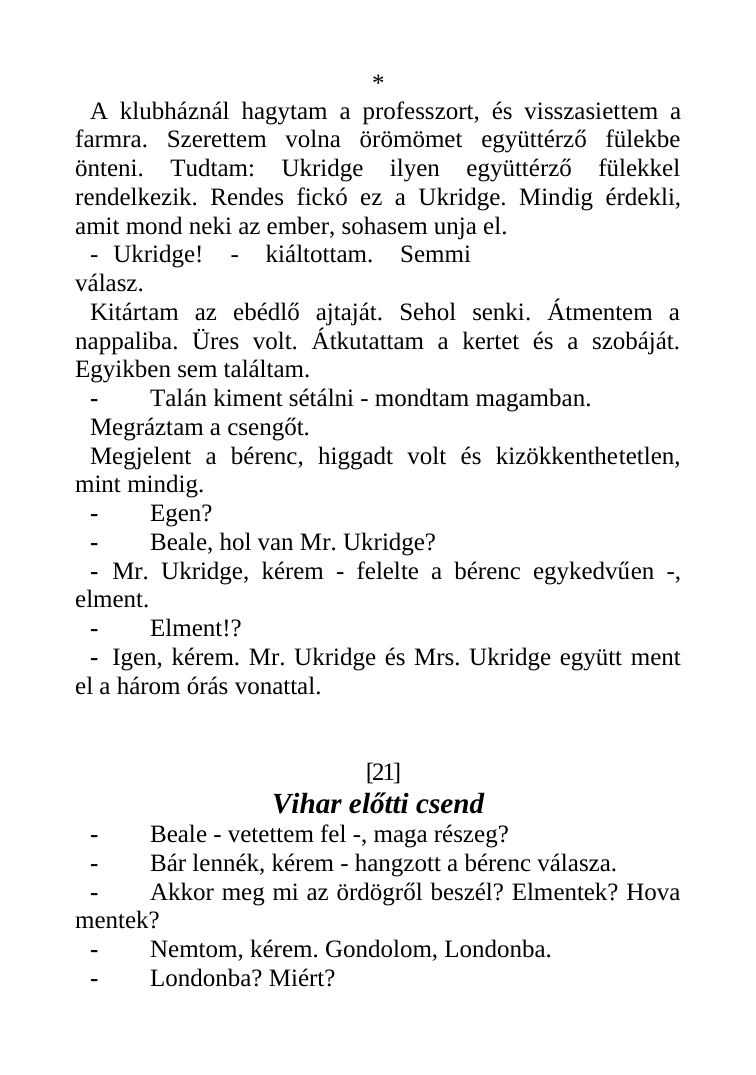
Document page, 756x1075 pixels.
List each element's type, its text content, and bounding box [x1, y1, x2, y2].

text - Ukridge! - kiáltottam. Semmi válasz. [75, 239, 471, 297]
list Londonba? Miért? [75, 963, 681, 992]
text Megráztam a csengőt. [75, 412, 681, 441]
list Beale, hol van Mr. Ukridge? [75, 527, 681, 556]
list Egen? [75, 498, 681, 527]
list Nemtom, kérem. Gondolom, Londonba. [75, 934, 681, 963]
list Igen, kérem. Mr. Ukridge és Mrs. Ukridge együtt ment el a három órás vonattal. [75, 642, 681, 699]
list Bár lennék, kérem - hangzott a bérenc válasza. [75, 848, 681, 877]
list Elment!? [75, 613, 681, 642]
list Mr. Ukridge, kérem - felelte a bérenc egykedvűen -, elment. [75, 556, 681, 613]
text Kitártam az ebédlő ajtaját. Sehol senki. Átmentem a nappaliba. Üres volt. Átkutattam a kertet és a szobáját. Egyikben sem találtam. [75, 297, 681, 383]
text Vihar előtti csend [75, 786, 681, 819]
text A klubháznál hagytam a professzort, és visszasiettem a farmra. Szerettem volna örömömet együttérző fülekbe önteni. Tudtam: Ukridge ilyen együttérző fülekkel rendelkezik. Rendes fickó ez a Ukridge. Mindig érdekli, amit mond neki az ember, sohasem unja el. [75, 96, 681, 239]
list Talán kiment sétálni - mondtam magamban. [75, 383, 681, 412]
list Akkor meg mi az ördögről beszél? Elmentek? Hova mentek? [75, 877, 681, 934]
text * [75, 75, 681, 96]
text [21] [75, 757, 676, 786]
text Megjelent a bérenc, higgadt volt és kizökkenthetetlen, mint mindig. [75, 441, 680, 498]
list Beale - vetettem fel -, maga részeg? [75, 819, 681, 848]
